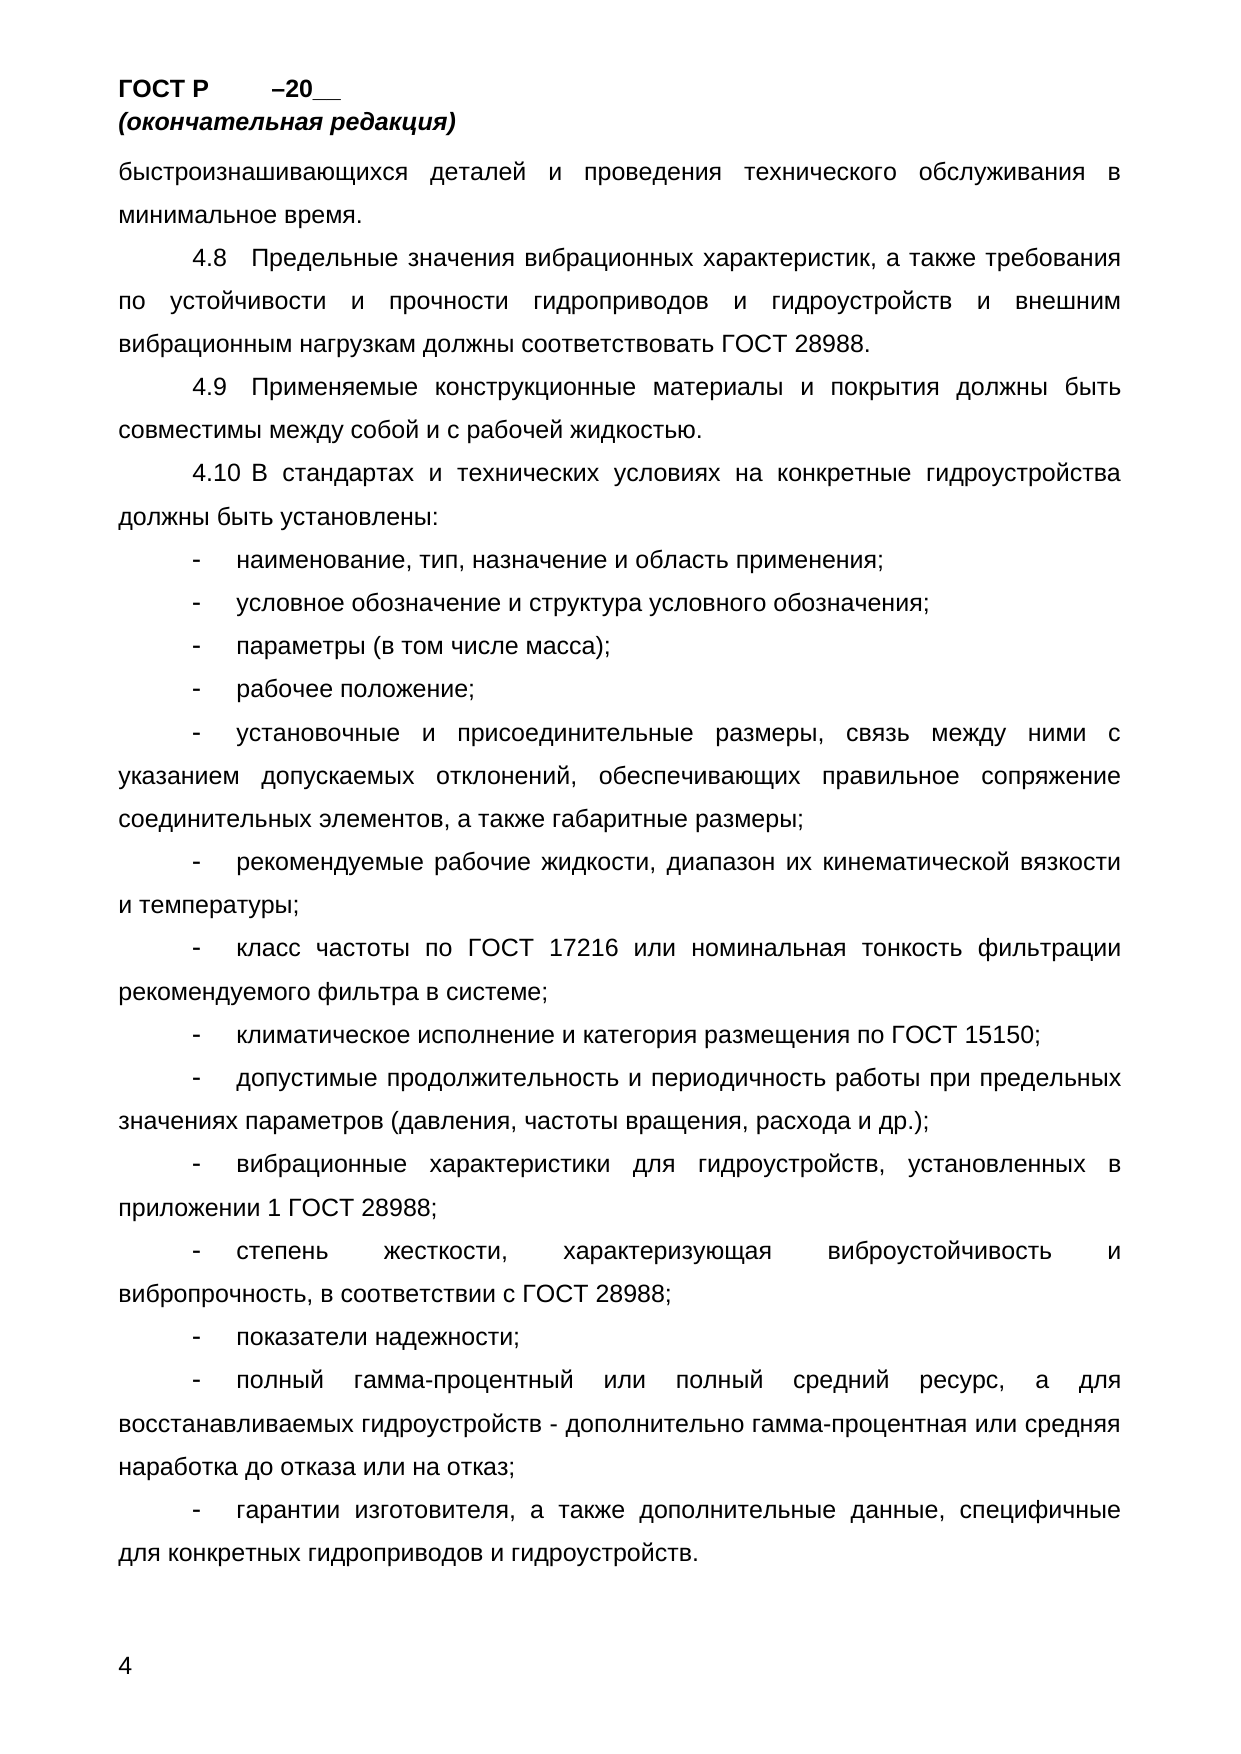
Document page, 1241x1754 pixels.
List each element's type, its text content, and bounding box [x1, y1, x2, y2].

list Предельные значения вибрационных характеристик, а также требования по устойчивости и прочности гидроприводов и гидроустройств и внешним вибрационным нагрузкам должны соответствовать ГОСТ 28988. [118, 243, 1122, 358]
list допустимые продолжительность и периодичность работы при предельных значениях параметров (давления, частоты вращения, расхода и др.); [118, 1063, 1122, 1135]
list Применяемые конструкционные материалы и покрытия должны быть совместимы между собой и с рабочей жидкостью. [118, 372, 1122, 444]
list условное обозначение и структура условного обозначения; [118, 588, 1122, 617]
list показатели надежности; [118, 1322, 1122, 1351]
list вибрационные характеристики для гидроустройств, установленных в приложении 1 ГОСТ 28988; [118, 1149, 1122, 1221]
list В стандартах и технических условиях на конкретные гидроустройства должны быть установлены: [118, 458, 1122, 530]
list параметры (в том числе масса); [118, 631, 1122, 660]
list полный гамма-процентный или полный средний ресурс, а для восстанавливаемых гидроустройств - дополнительно гамма-процентная или средняя наработка до отказа или на отказ; [118, 1365, 1122, 1480]
list рабочее положение; [118, 674, 1122, 703]
list рекомендуемые рабочие жидкости, диапазон их кинематической вязкости и температуры; [118, 847, 1122, 919]
list установочные и присоединительные размеры, связь между ними с указанием допускаемых отклонений, обеспечивающих правильное сопряжение соединительных элементов, а также габаритные размеры; [118, 718, 1122, 833]
list класс частоты по ГОСТ 17216 или номинальная тонкость фильтрации рекомендуемого фильтра в системе; [118, 933, 1122, 1005]
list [118, 157, 1122, 228]
list климатическое исполнение и категория размещения по ГОСТ 15150; [118, 1020, 1122, 1049]
list гарантии изготовителя, а также дополнительные данные, специфичные для конкретных гидроприводов и гидроустройств. [118, 1495, 1122, 1567]
list степень жесткости, характеризующая виброустойчивость и вибропрочность, в соответствии с ГОСТ 28988; [118, 1236, 1122, 1308]
list наименование, тип, назначение и область применения; [118, 545, 1122, 573]
